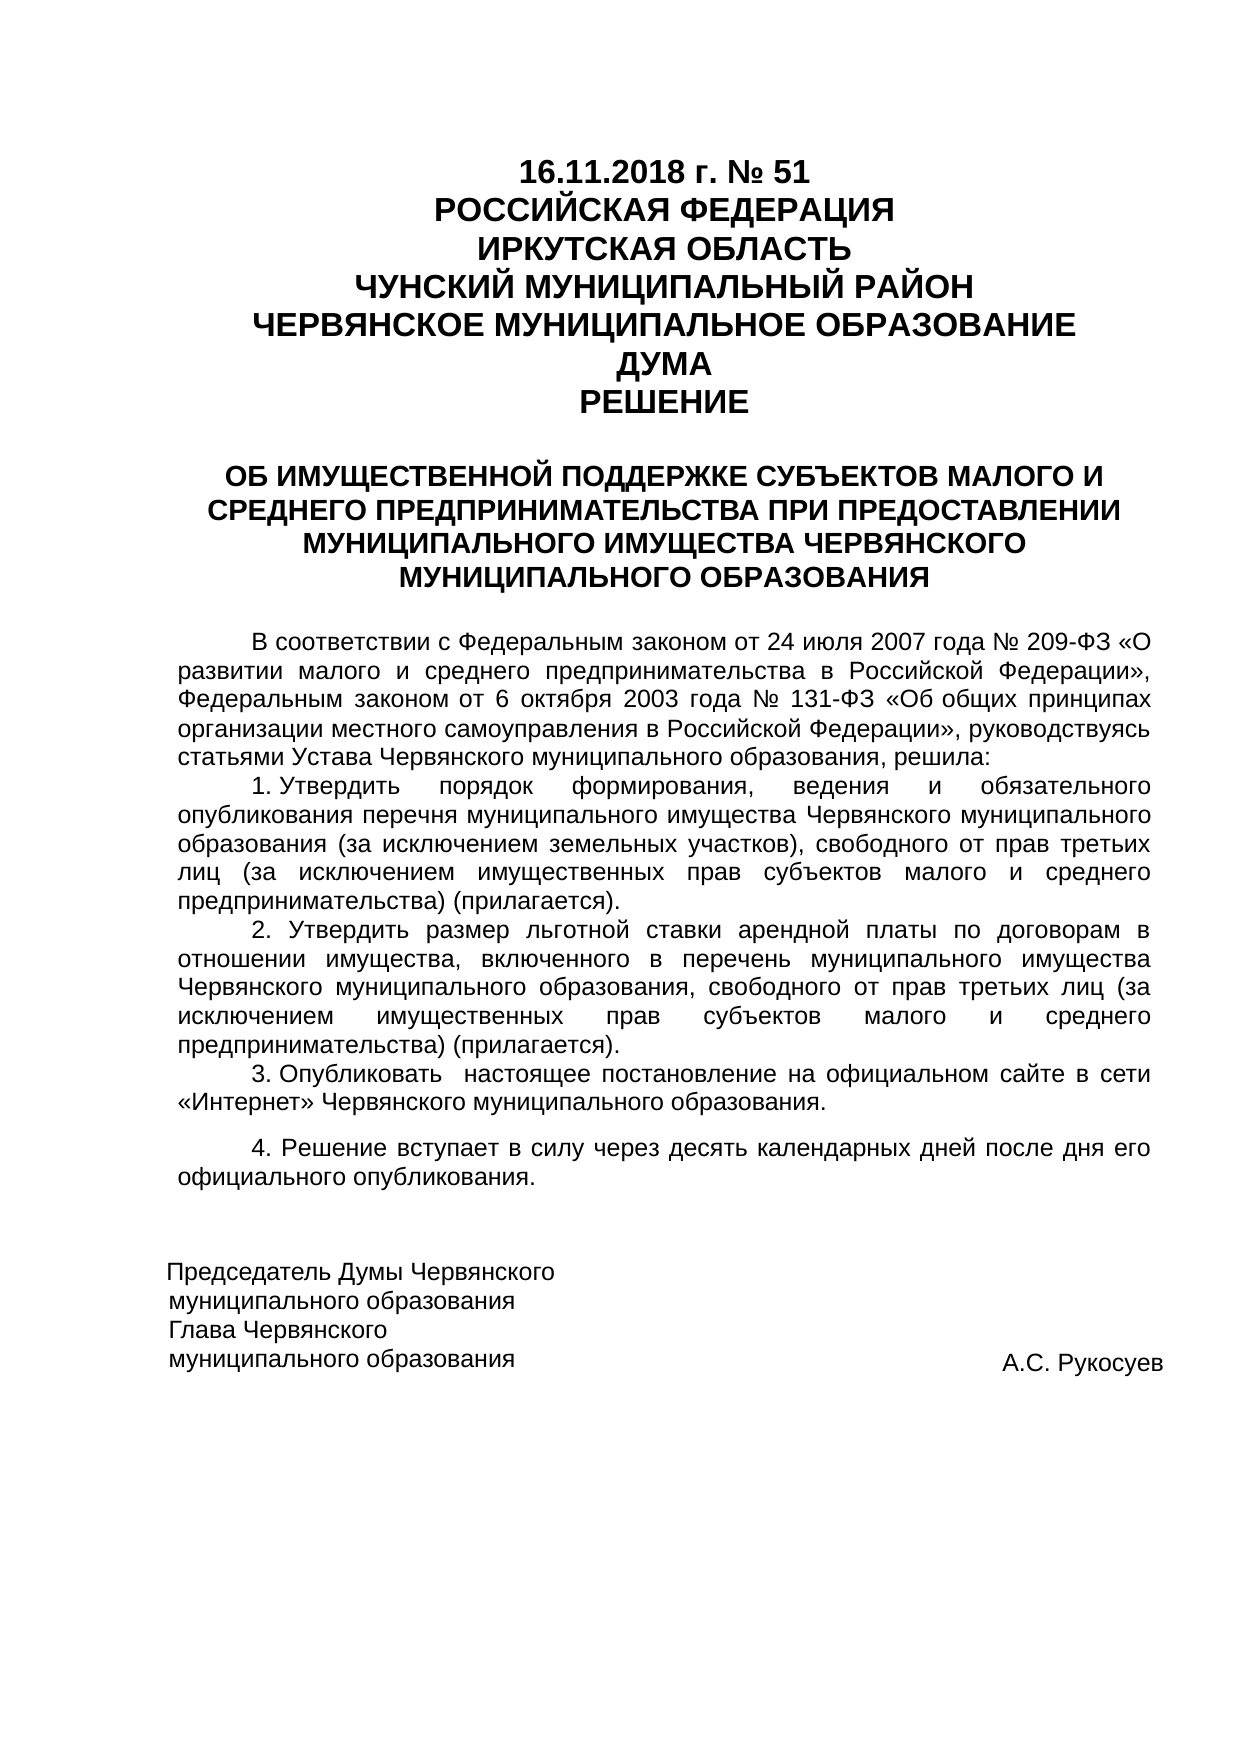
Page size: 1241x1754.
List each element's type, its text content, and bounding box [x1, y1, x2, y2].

text РОССИЙСКАЯ ФЕДЕРАЦИЯ [177, 190, 1152, 228]
text ЧЕРВЯНСКОЕ МУНИЦИПАЛЬНОЕ ОБРАЗОВАНИЕ [177, 305, 1152, 344]
text ЧУНСКИЙ МУНИЦИПАЛЬНЫЙ РАЙОН [177, 267, 1152, 305]
table_header Председатель Думы Червянского муниципального образования Глава Червянского муниципального образования [166, 1257, 576, 1418]
text 3. Опубликовать настоящее постановление на официальном сайте в сети «Интернет» Червянского муниципального образования. [177, 1058, 1152, 1116]
text ОБ ИМУЩЕСТВЕННОЙ ПОДДЕРЖКЕ СУБЪЕКТОВ МАЛОГО И СРЕДНЕГО ПРЕДПРИНИМАТЕЛЬСТВА ПРИ ПРЕДОСТАВЛЕНИИ МУНИЦИПАЛЬНОГО ИМУЩЕСТВА ЧЕРВЯНСКОГО МУНИЦИПАЛЬНОГО ОБРАЗОВАНИЯ [177, 459, 1152, 593]
text ИРКУТСКАЯ ОБЛАСТЬ [177, 228, 1152, 267]
text 16.11.2018 г. № 51 [177, 152, 1152, 190]
text В соответствии с Федеральным законом от 24 июля 2007 года № 209-ФЗ «О развитии малого и среднего предпринимательства в Российской Федерации», Федеральным законом от 6 октября 2003 года № 131-ФЗ «Об общих принципах организации местного самоуправления в Российской Федерации», руководствуясь статьями Устава Червянского муниципального образования, решила: [177, 627, 1152, 771]
text 2. Утвердить размер льготной ставки арендной платы по договорам в отношении имущества, включенного в перечень муниципального имущества Червянского муниципального образования, свободного от прав третьих лиц (за исключением имущественных прав субъектов малого и среднего предпринимательства) (прилагается). [177, 915, 1152, 1058]
text 4. Решение вступает в силу через десять календарных дней после дня его официального опубликования. [177, 1133, 1152, 1190]
table_header А.С. Рукосуев [576, 1257, 1175, 1418]
text 1. Утвердить порядок формирования, ведения и обязательного опубликования перечня муниципального имущества Червянского муниципального образования (за исключением земельных участков), свободного от прав третьих лиц (за исключением имущественных прав субъектов малого и среднего предпринимательства) (прилагается). [177, 771, 1152, 915]
text РЕШЕНИЕ [177, 382, 1152, 421]
text ДУМА [177, 344, 1152, 382]
